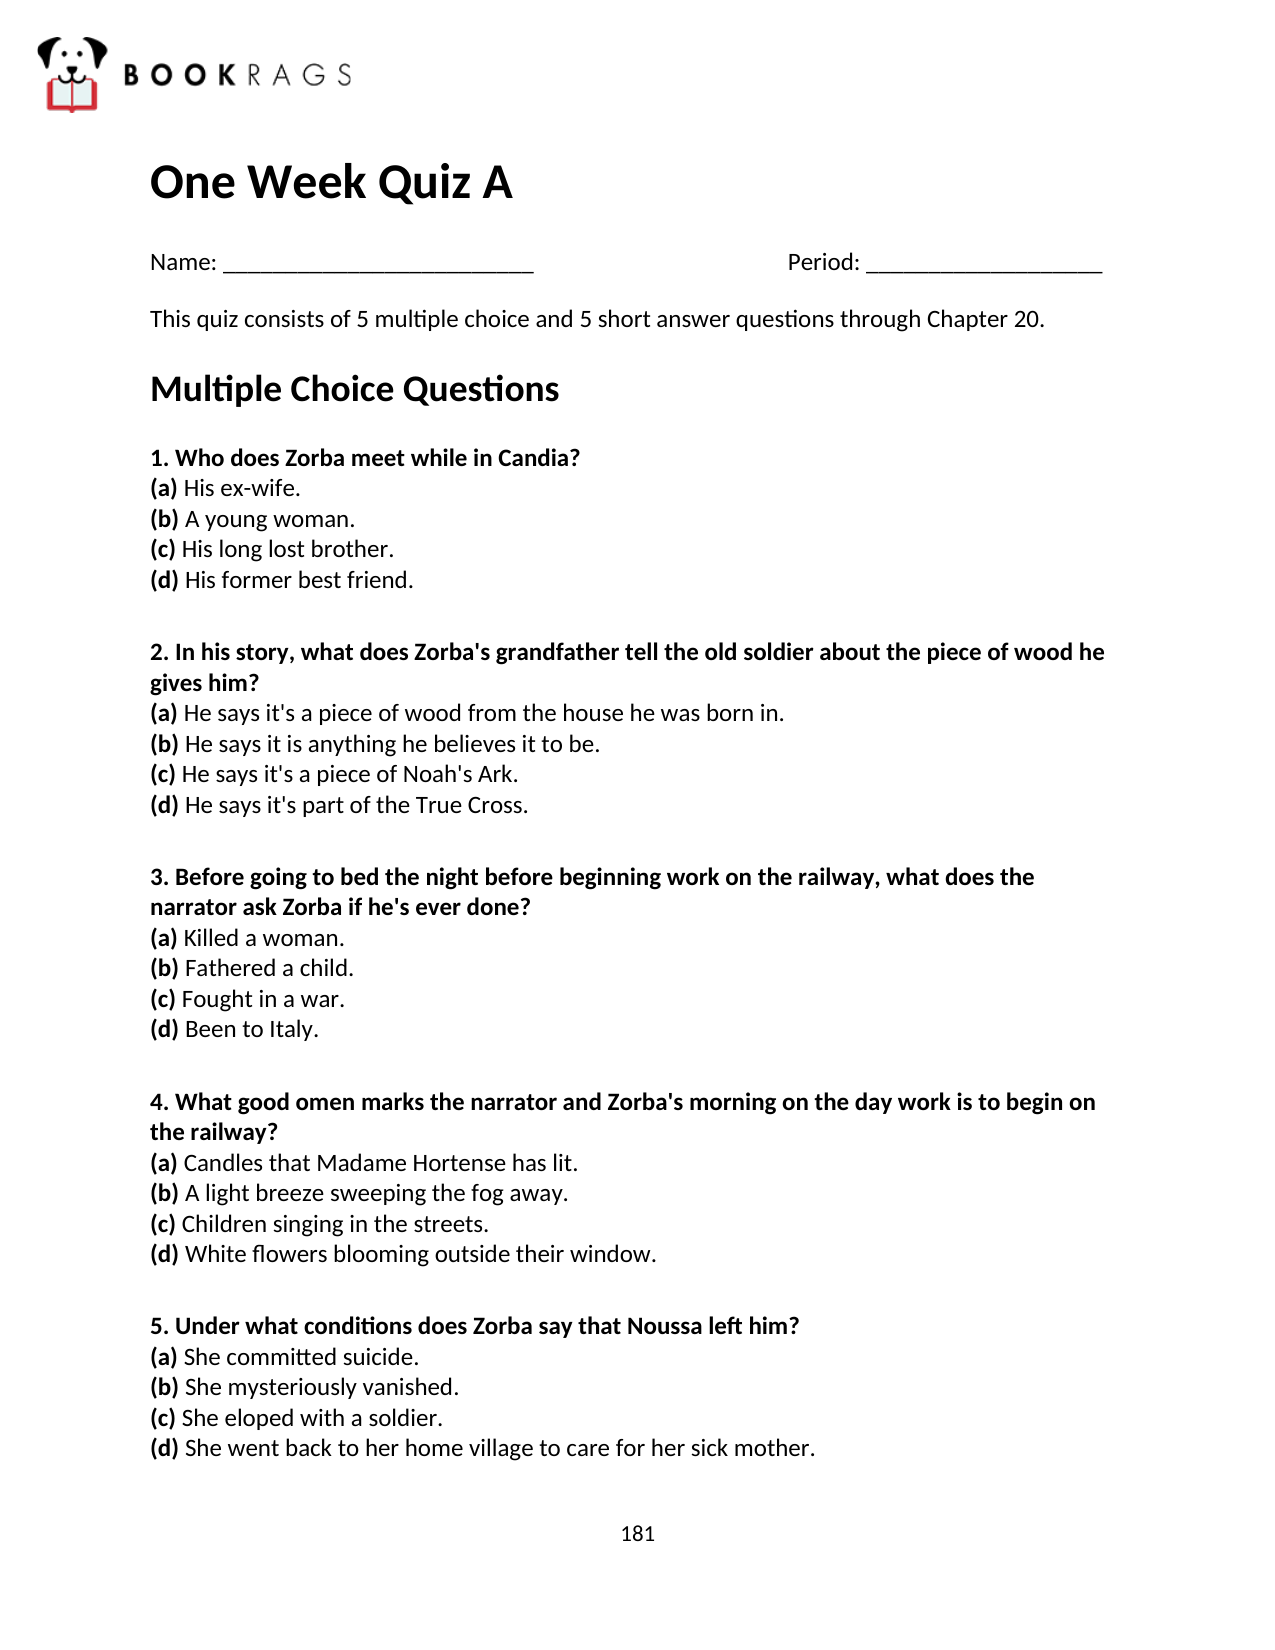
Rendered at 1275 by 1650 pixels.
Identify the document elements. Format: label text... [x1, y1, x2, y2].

text 5. Under what conditions does Zorba say that Noussa left him? (a) She committed suicide. (b) She mysteriously vanished. (c) She eloped with a soldier. (d) She went back to her home village to care for her sick mother. [150, 1311, 1125, 1463]
text Multiple Choice Questions [150, 365, 1125, 411]
text 2. In his story, what does Zorba's grandfather tell the old soldier about the piece of wood he gives him? (a) He says it's a piece of wood from the house he was born in. (b) He says it is anything he believes it to be. (c) He says it's a piece of Noah's Ark. (d) He says it's part of the True Cross. [150, 636, 1125, 819]
text This quiz consists of 5 multiple choice and 5 short answer questions through Chapter 20. [150, 303, 1125, 334]
text 4. What good omen marks the narrator and Zorba's morning on the day work is to begin on the railway? (a) Candles that Madame Hortense has lit. (b) A light breeze sweeping the fog away. (c) Children singing in the streets. (d) White flowers blooming outside their window. [150, 1086, 1125, 1269]
text 3. Before going to bed the night before beginning work on the railway, what does the narrator ask Zorba if he's ever done? (a) Killed a woman. (b) Fathered a child. (c) Fought in a war. (d) Been to Italy. [150, 861, 1125, 1044]
text One Week Quiz A [150, 150, 1125, 211]
picture [37, 37, 351, 113]
text 1. Who does Zorba meet while in Candia? (a) His ex-wife. (b) A young woman. (c) His long lost brother. (d) His former best friend. [150, 442, 1125, 594]
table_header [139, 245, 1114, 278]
